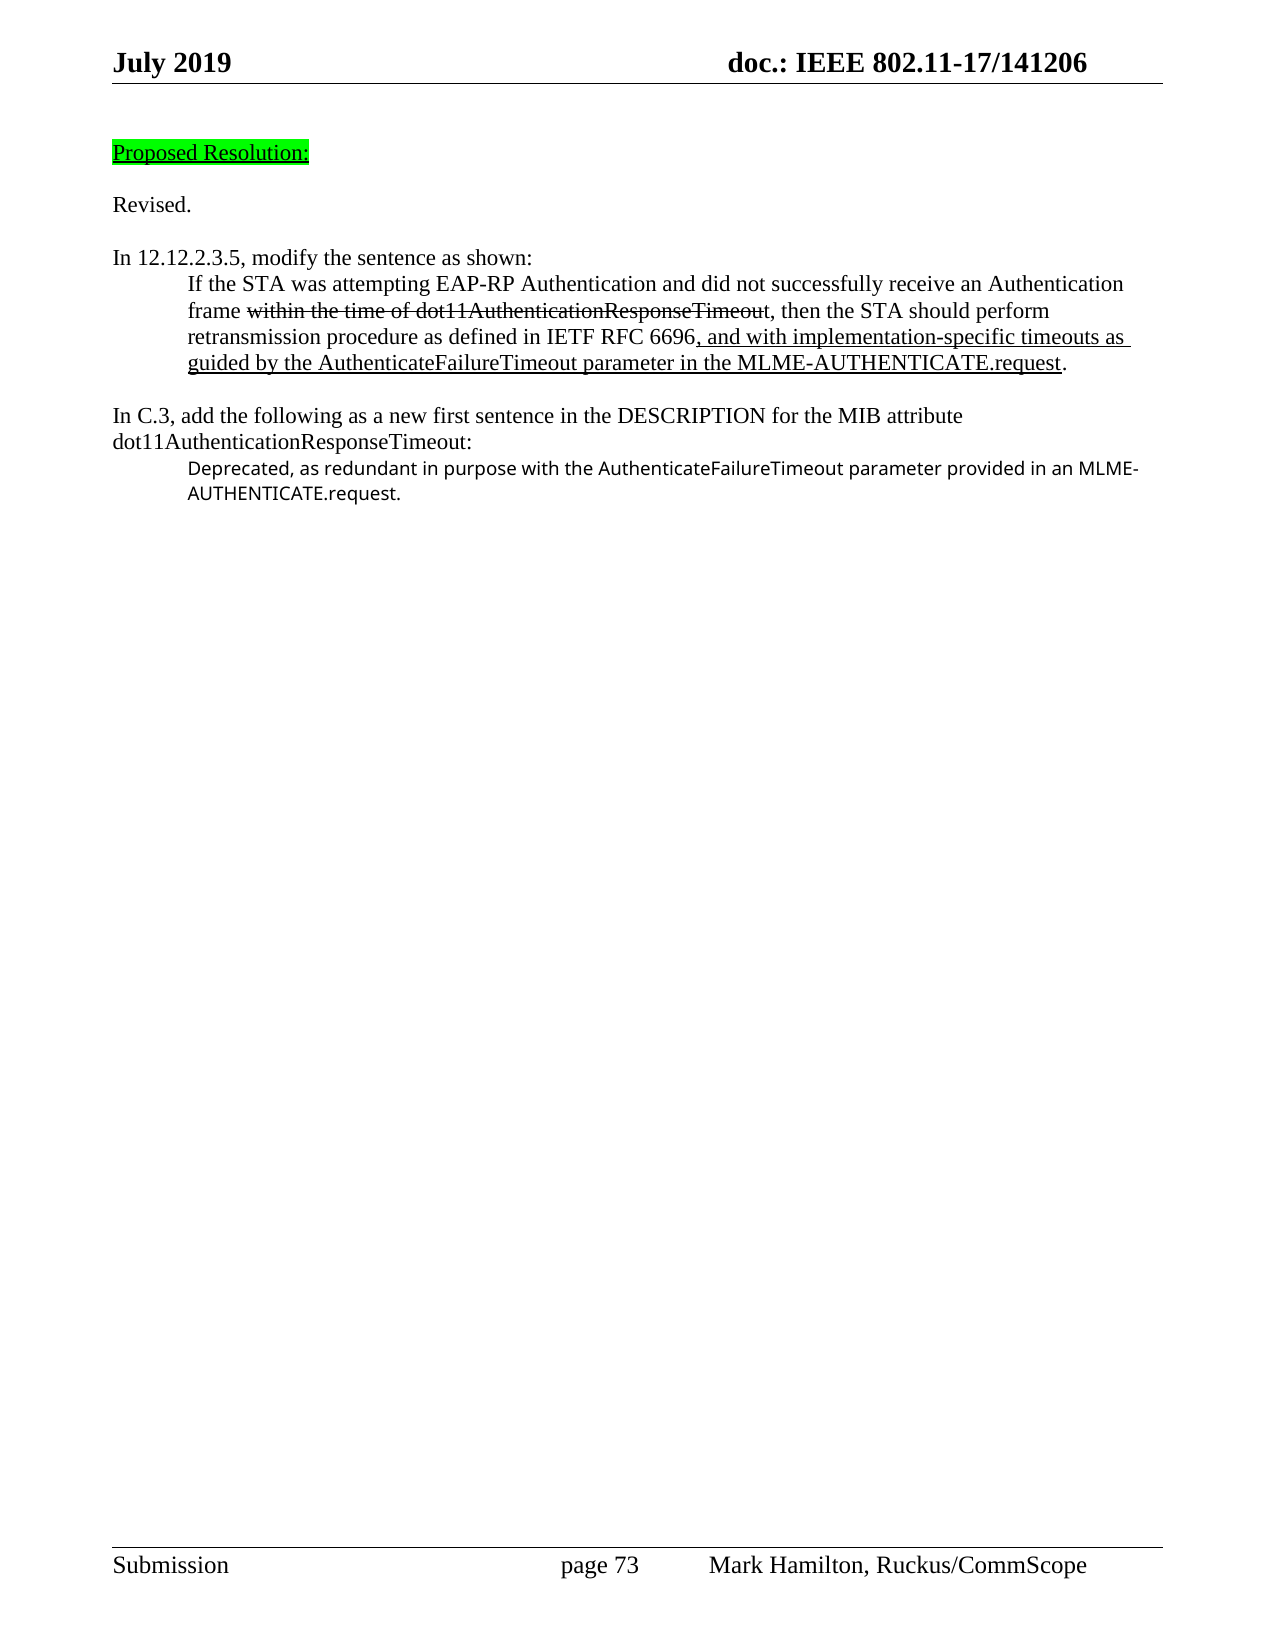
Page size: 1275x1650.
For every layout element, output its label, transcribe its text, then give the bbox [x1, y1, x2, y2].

text In 12.12.2.3.5, modify the sentence as shown: [112, 244, 1163, 270]
text If the STA was attempting EAP-RP Authentication and did not successfully receive an Authentication frame within the time of dot11AuthenticationResponseTimeout, then the STA should perform retransmission procedure as defined in IETF RFC 6696, and with implementation-specific timeouts as guided by the AuthenticateFailureTimeout parameter in the MLME-AUTHENTICATE.request. [187, 270, 1163, 376]
text Revised. [112, 191, 1163, 218]
text In C.3, add the following as a new first sentence in the DESCRIPTION for the MIB attribute dot11AuthenticationResponseTimeout: [112, 402, 1163, 455]
text Proposed Resolution: [112, 138, 1163, 165]
text Deprecated, as redundant in purpose with the AuthenticateFailureTimeout parameter provided in an MLME-AUTHENTICATE.request. [187, 455, 1163, 506]
